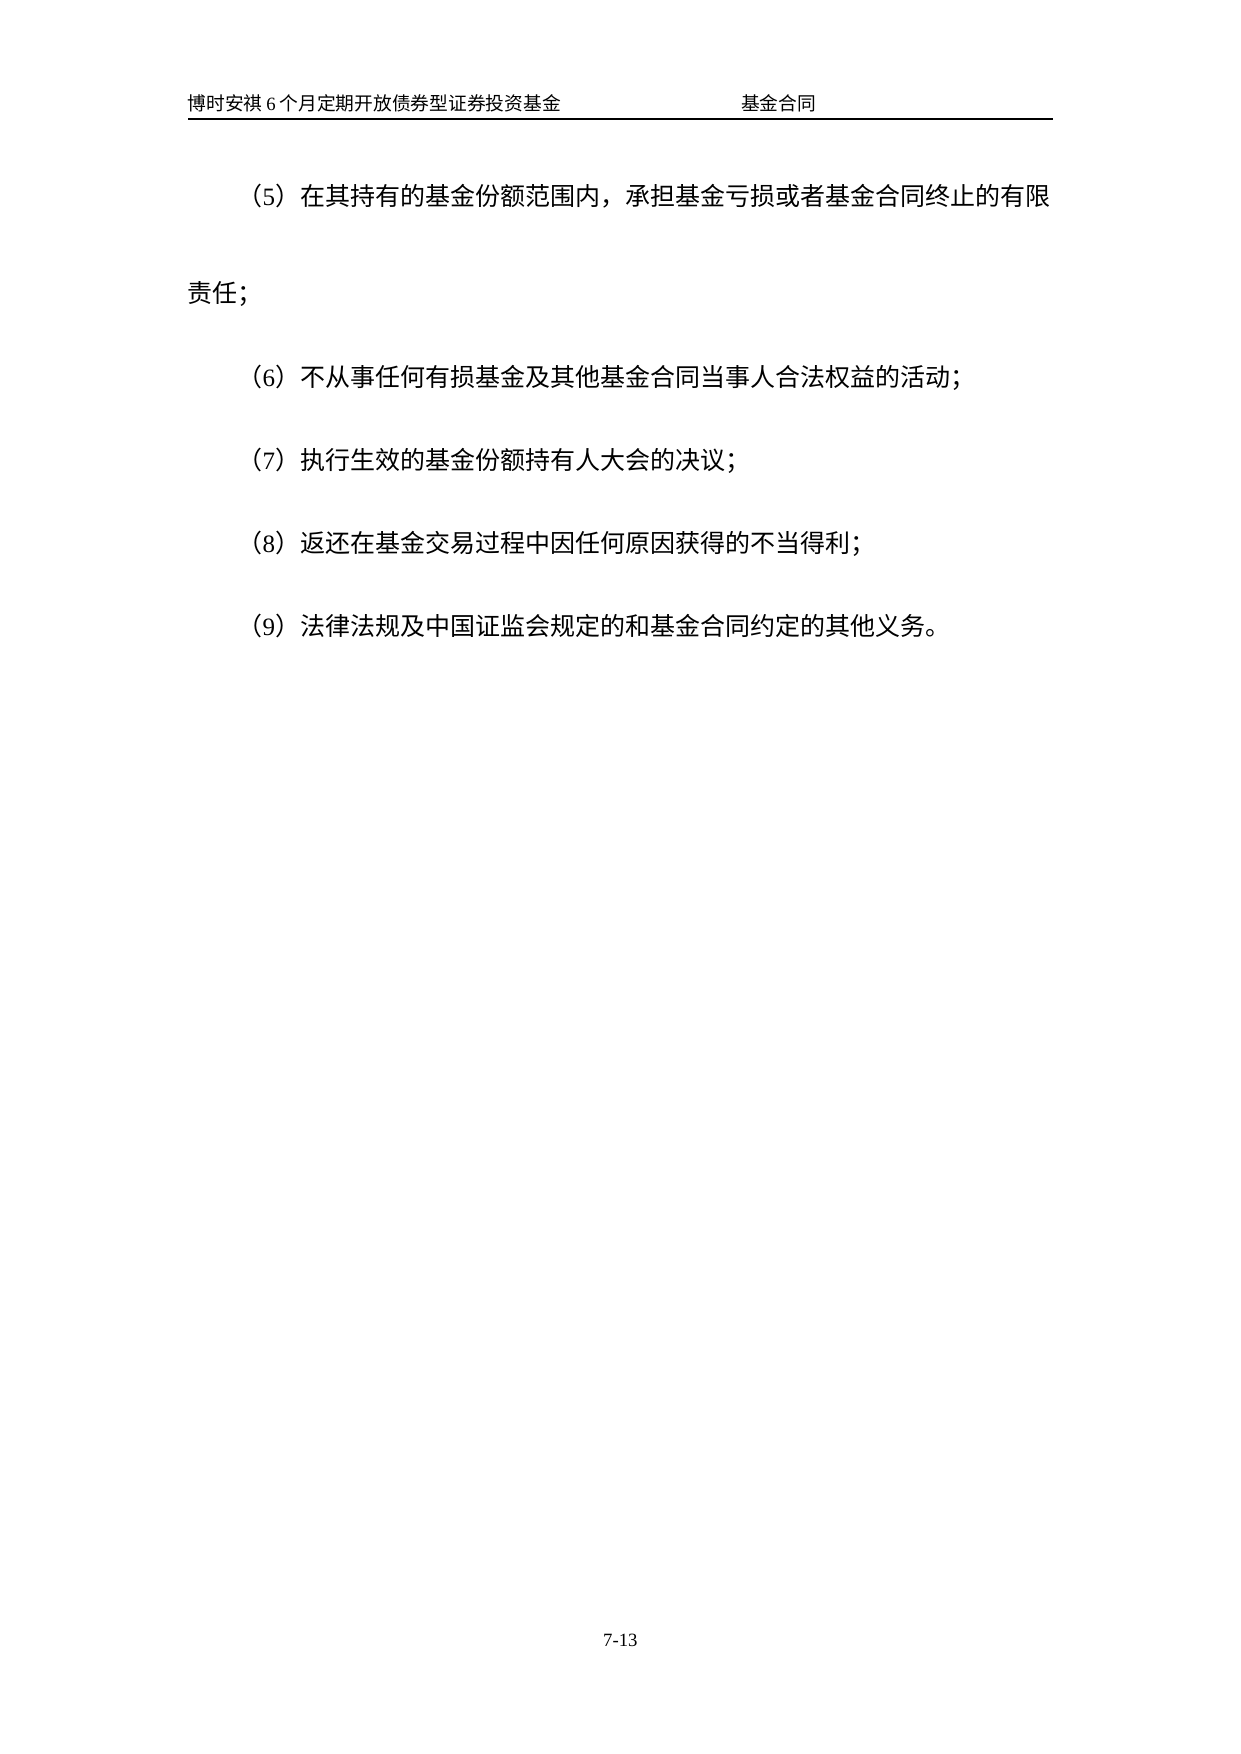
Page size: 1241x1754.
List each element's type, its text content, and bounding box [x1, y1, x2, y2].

text （6）不从事任何有损基金及其他基金合同当事人合法权益的活动； [187, 343, 1053, 408]
text （5）在其持有的基金份额范围内，承担基金亏损或者基金合同终止的有限责任； [187, 162, 1053, 324]
text （8）返还在基金交易过程中因任何原因获得的不当得利； [187, 509, 1053, 574]
text （7）执行生效的基金份额持有人大会的决议； [187, 426, 1053, 491]
text （9）法律法规及中国证监会规定的和基金合同约定的其他义务。 [187, 592, 1053, 657]
